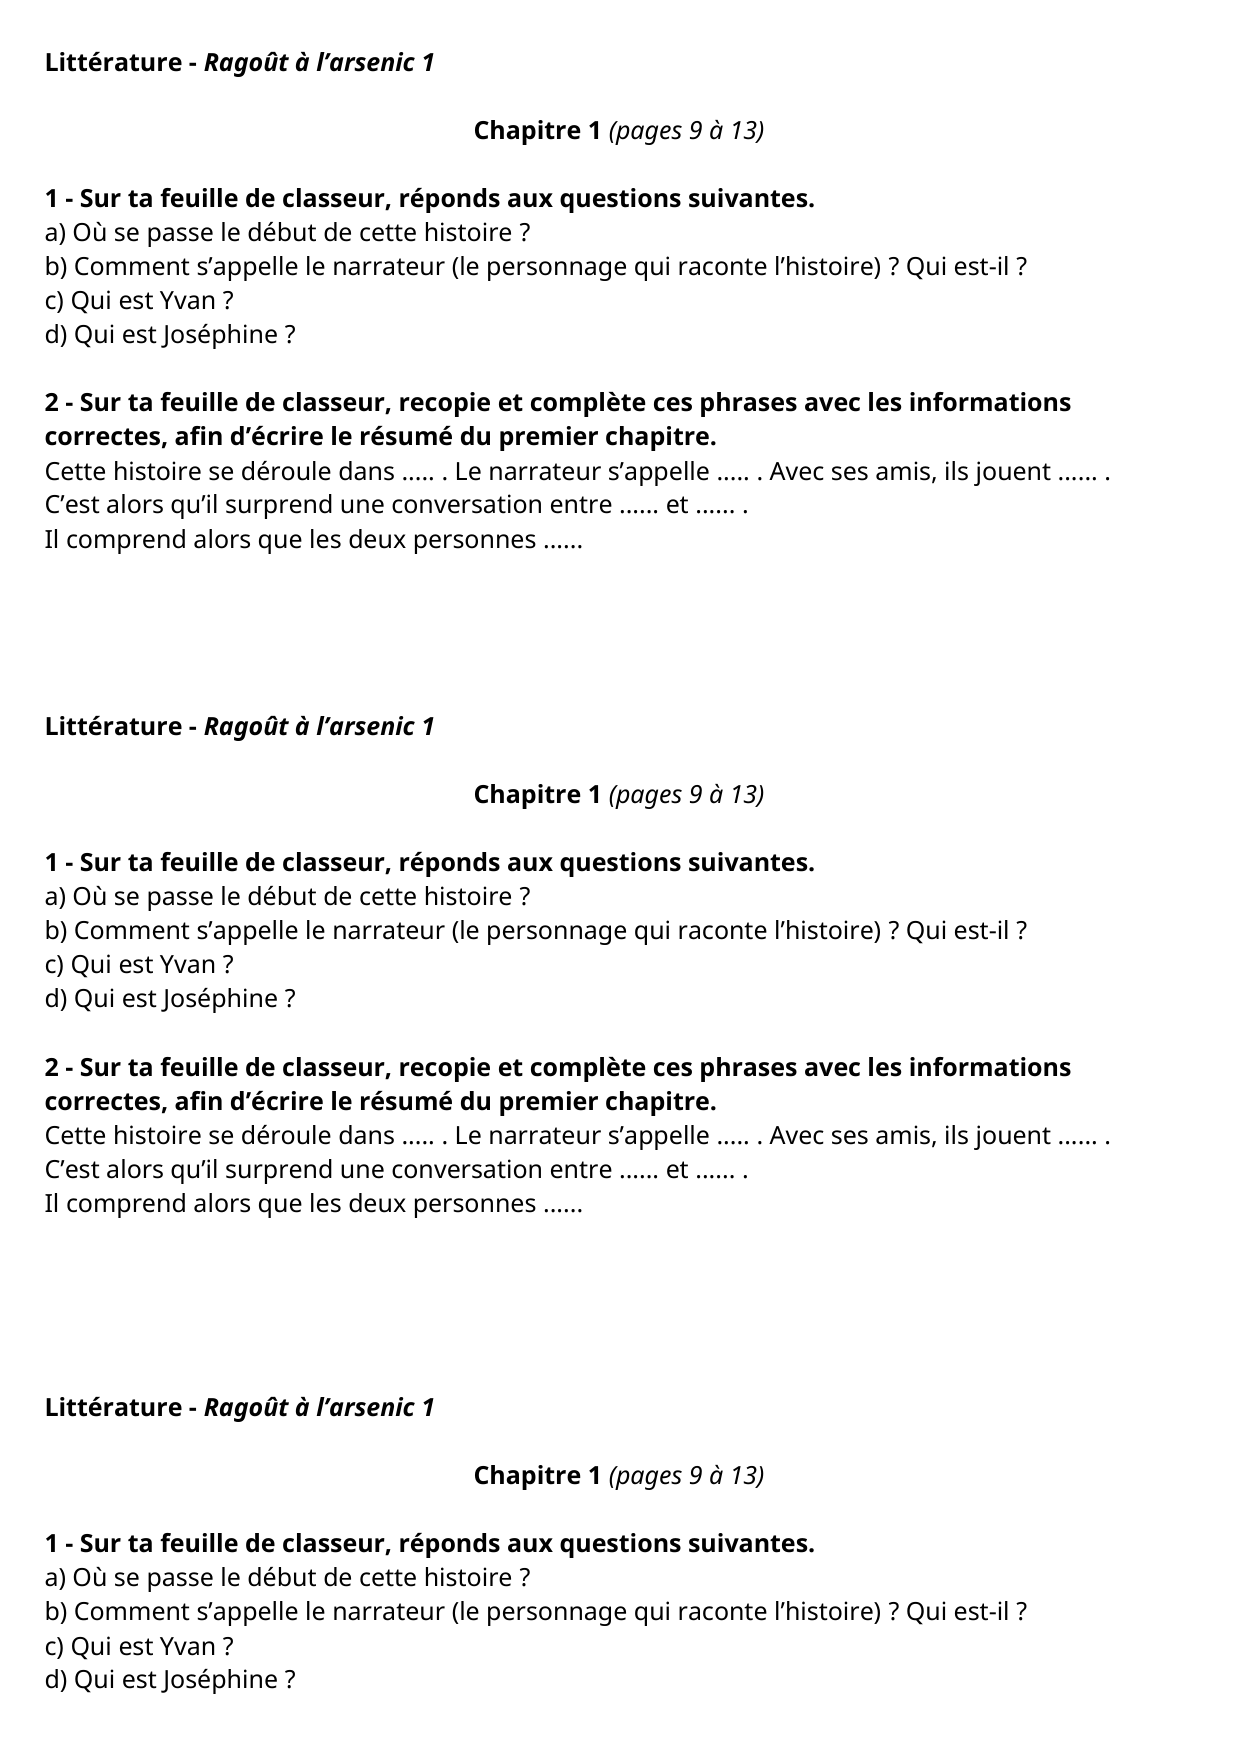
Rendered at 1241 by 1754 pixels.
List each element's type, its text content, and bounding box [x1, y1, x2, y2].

text Littérature - Ragoût à l’arsenic 1 [44, 708, 1196, 743]
text 1 - Sur ta feuille de classeur, réponds aux questions suivantes. [44, 845, 1196, 879]
text Il comprend alors que les deux personnes ...... [44, 521, 1196, 555]
text Littérature - Ragoût à l’arsenic 1 [44, 44, 1196, 78]
text b) Comment s’appelle le narrateur (le personnage qui raconte l’histoire) ? Qui est-il ? [44, 249, 1196, 283]
text Cette histoire se déroule dans ..... . Le narrateur s’appelle ..... . Avec ses amis, ils jouent ...... . [44, 1117, 1196, 1151]
text a) Où se passe le début de cette histoire ? [44, 1560, 1196, 1594]
text d) Qui est Joséphine ? [44, 1662, 1196, 1696]
text C’est alors qu’il surprend une conversation entre ...... et ...... . [44, 1151, 1196, 1185]
text c) Qui est Yvan ? [44, 947, 1196, 981]
text b) Comment s’appelle le narrateur (le personnage qui raconte l’histoire) ? Qui est-il ? [44, 913, 1196, 947]
text Chapitre 1 (pages 9 à 13) [44, 1458, 1196, 1492]
text c) Qui est Yvan ? [44, 1628, 1196, 1662]
text Il comprend alors que les deux personnes ...... [44, 1185, 1196, 1219]
text a) Où se passe le début de cette histoire ? [44, 215, 1196, 249]
text Chapitre 1 (pages 9 à 13) [44, 777, 1196, 811]
text d) Qui est Joséphine ? [44, 317, 1196, 351]
text Chapitre 1 (pages 9 à 13) [44, 112, 1196, 147]
text 2 - Sur ta feuille de classeur, recopie et complète ces phrases avec les informations correctes, afin d’écrire le résumé du premier chapitre. [44, 385, 1196, 453]
text Cette histoire se déroule dans ..... . Le narrateur s’appelle ..... . Avec ses amis, ils jouent ...... . [44, 453, 1196, 487]
text a) Où se passe le début de cette histoire ? [44, 879, 1196, 913]
text d) Qui est Joséphine ? [44, 981, 1196, 1015]
text 2 - Sur ta feuille de classeur, recopie et complète ces phrases avec les informations correctes, afin d’écrire le résumé du premier chapitre. [44, 1049, 1196, 1117]
text c) Qui est Yvan ? [44, 283, 1196, 317]
text 1 - Sur ta feuille de classeur, réponds aux questions suivantes. [44, 1526, 1196, 1560]
text 1 - Sur ta feuille de classeur, réponds aux questions suivantes. [44, 181, 1196, 215]
text b) Comment s’appelle le narrateur (le personnage qui raconte l’histoire) ? Qui est-il ? [44, 1594, 1196, 1628]
text Littérature - Ragoût à l’arsenic 1 [44, 1390, 1196, 1424]
text C’est alors qu’il surprend une conversation entre ...... et ...... . [44, 487, 1196, 521]
